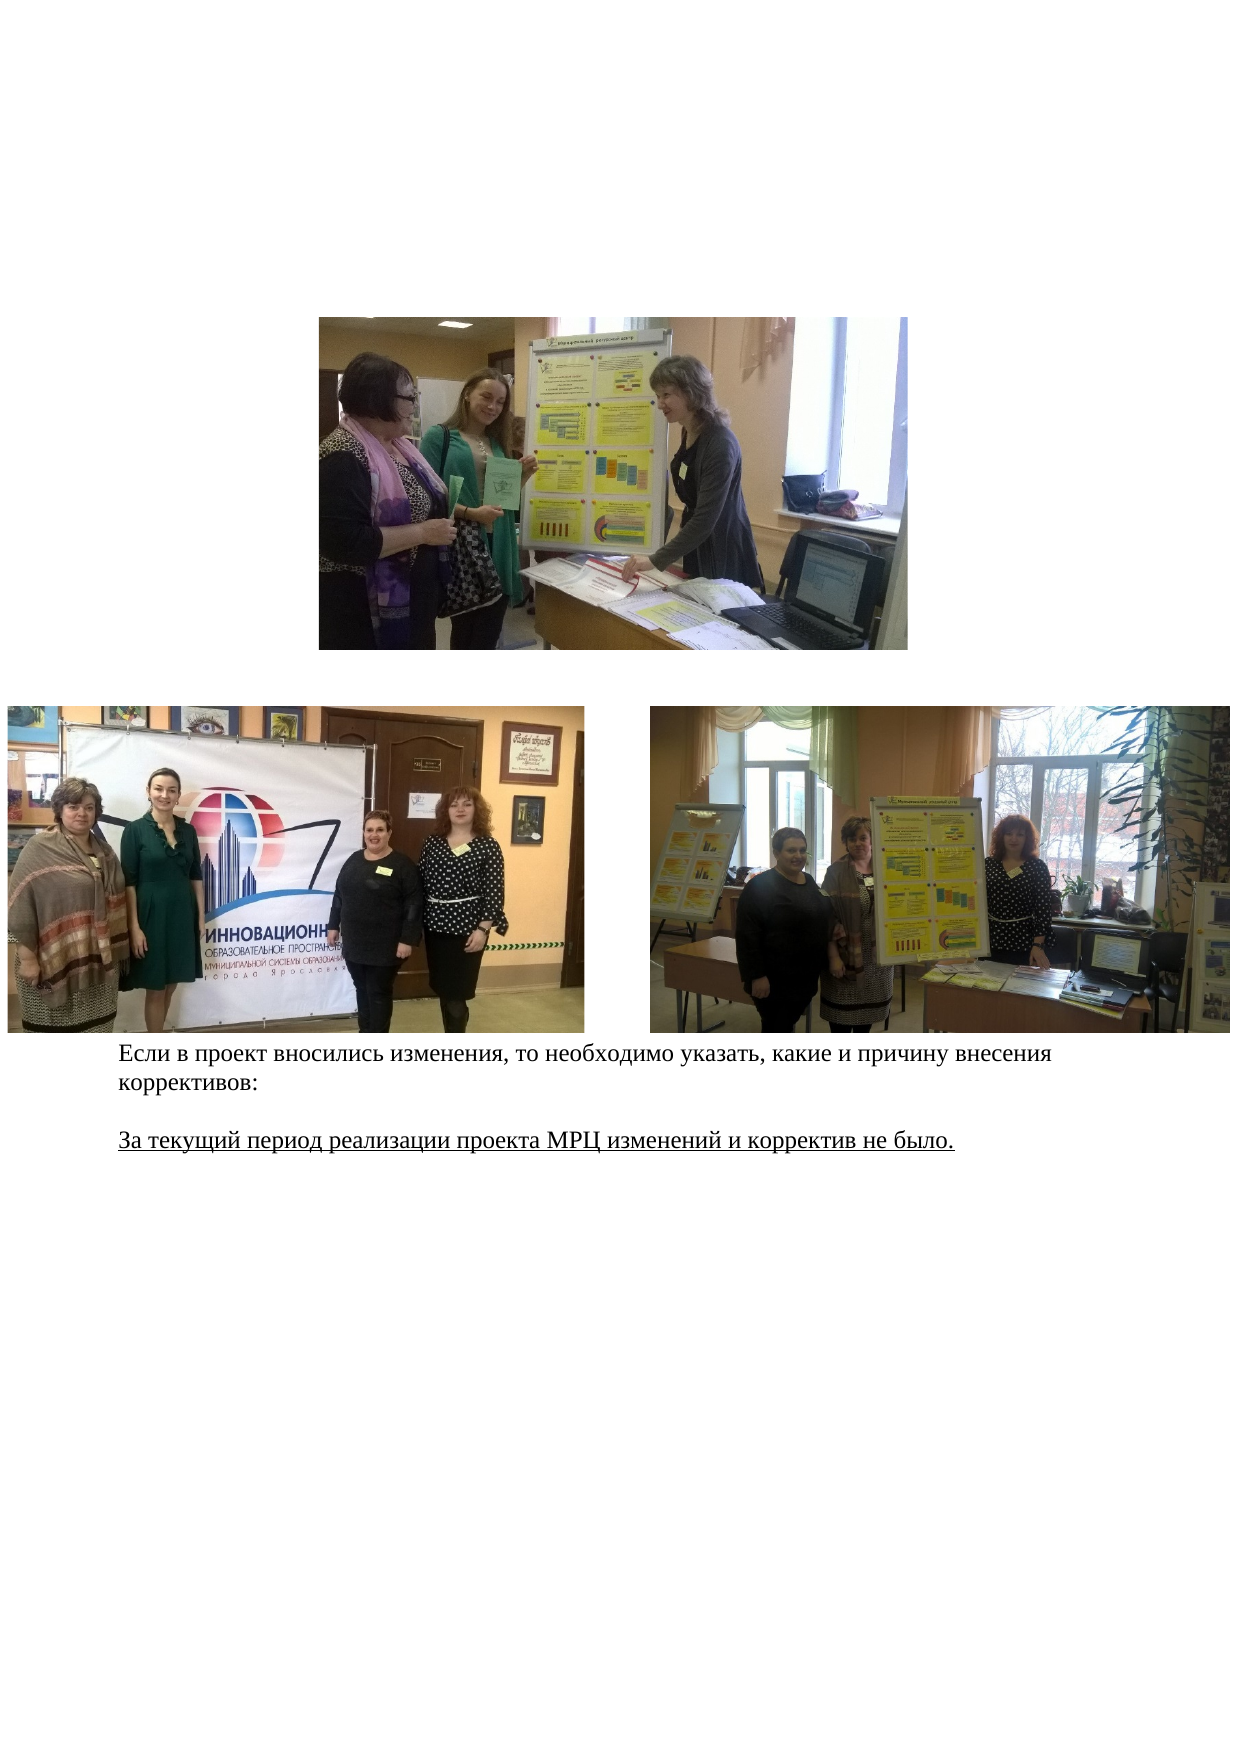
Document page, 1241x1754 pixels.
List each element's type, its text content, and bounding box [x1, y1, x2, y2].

text Если в проект вносились изменения, то необходимо указать, какие и причину внесения коррективов: [118, 837, 1137, 1096]
picture [648, 706, 1229, 1032]
picture [317, 317, 908, 649]
picture [6, 706, 585, 1032]
text За текущий период реализации проекта МРЦ изменений и корректив не было. [118, 1125, 1137, 1153]
